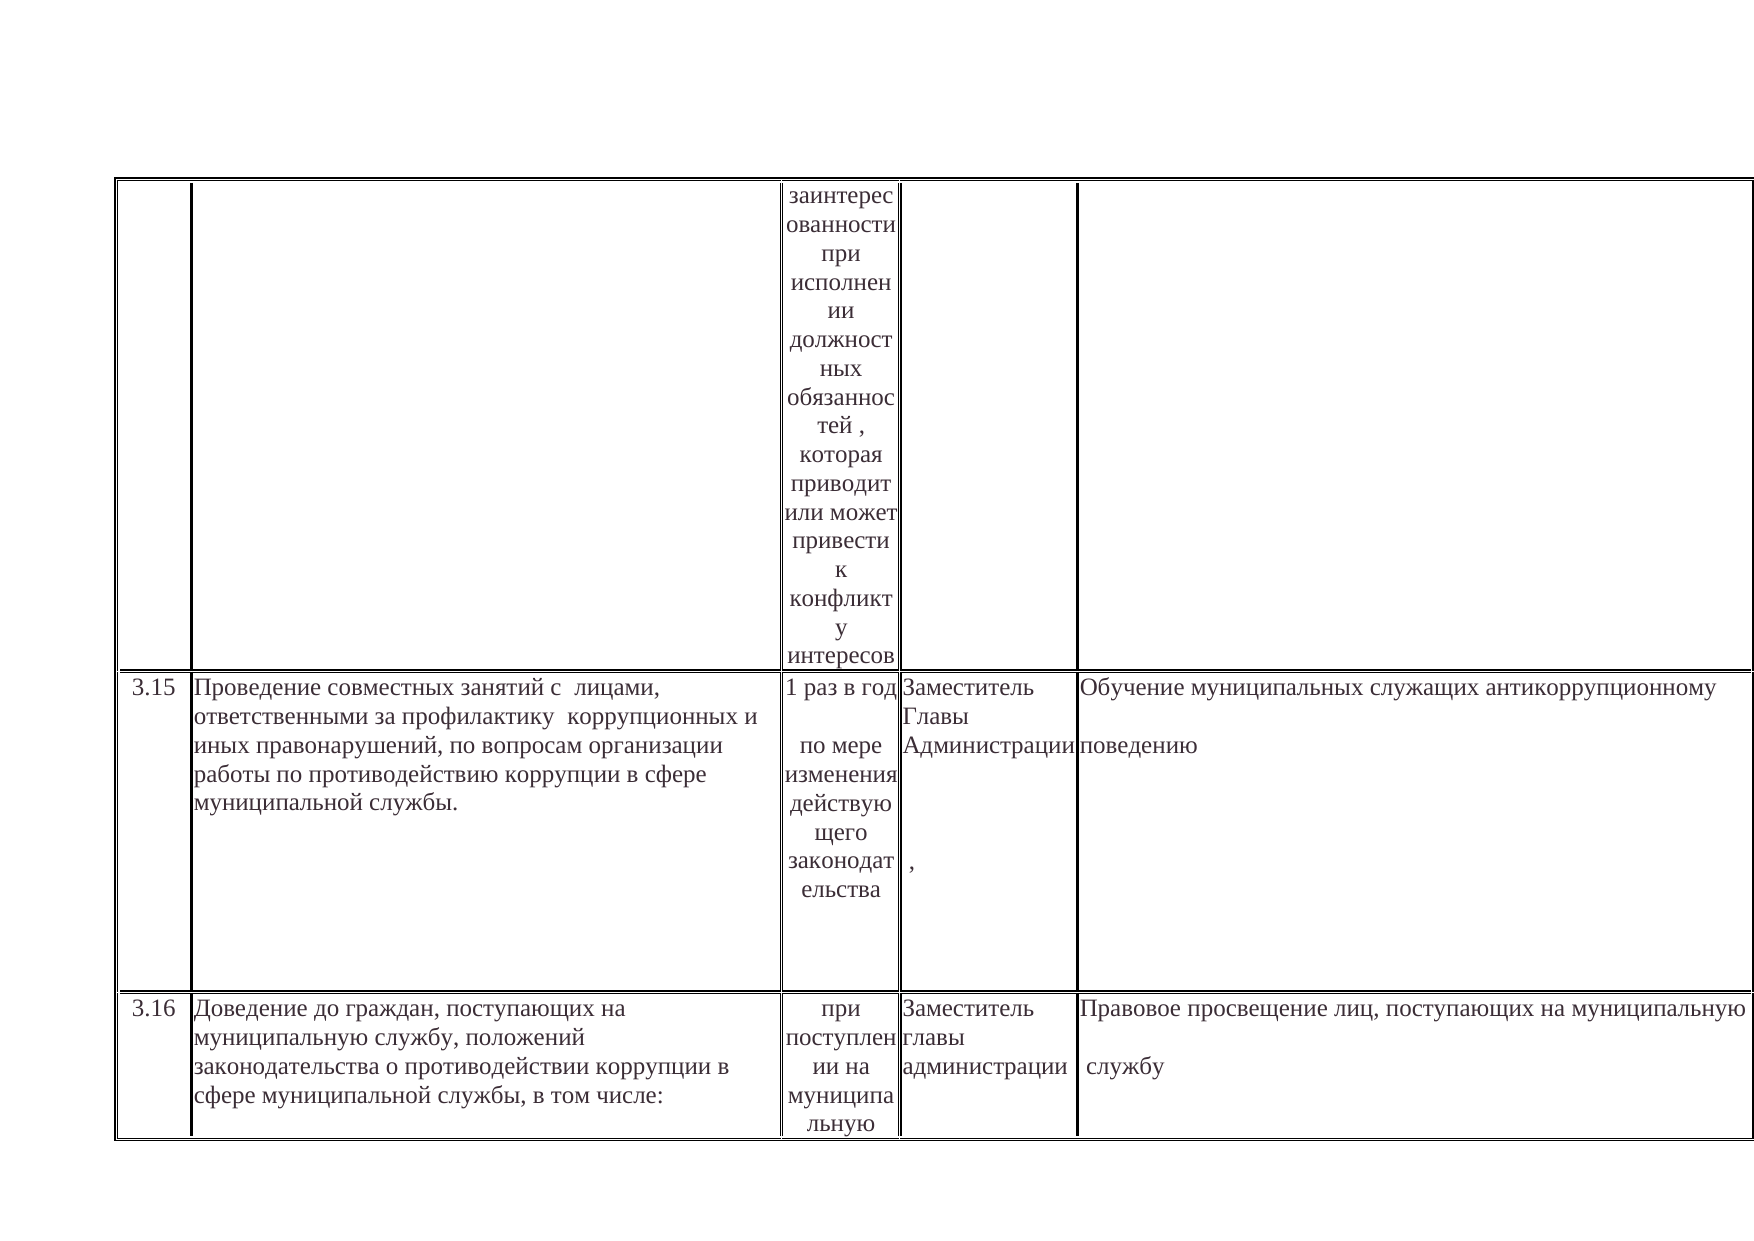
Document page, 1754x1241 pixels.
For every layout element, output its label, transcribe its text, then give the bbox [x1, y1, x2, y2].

table_cell 3.16 [118, 990, 191, 1138]
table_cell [782, 990, 900, 1138]
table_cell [1077, 990, 1753, 1138]
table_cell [1077, 181, 1752, 669]
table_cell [900, 994, 1077, 1138]
table_cell Обучение муниципальных служащих антикоррупционному поведению [1079, 669, 1753, 990]
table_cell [900, 181, 1077, 669]
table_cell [191, 994, 782, 1138]
table_cell Проведение совместных занятий с лицами, ответственными за профилактику коррупционных и иных правонарушений, по вопросам организации работы по противодействию коррупции в сфере муниципальной службы. [193, 673, 780, 990]
table_cell 3.15 [118, 669, 190, 990]
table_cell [782, 179, 900, 669]
table_cell 1 раз в год по мере изменения действующего законодательства [783, 673, 898, 990]
table_cell 3.14 [118, 181, 191, 669]
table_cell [191, 181, 782, 669]
table_cell Заместитель Главы Администрации , [902, 673, 1076, 990]
